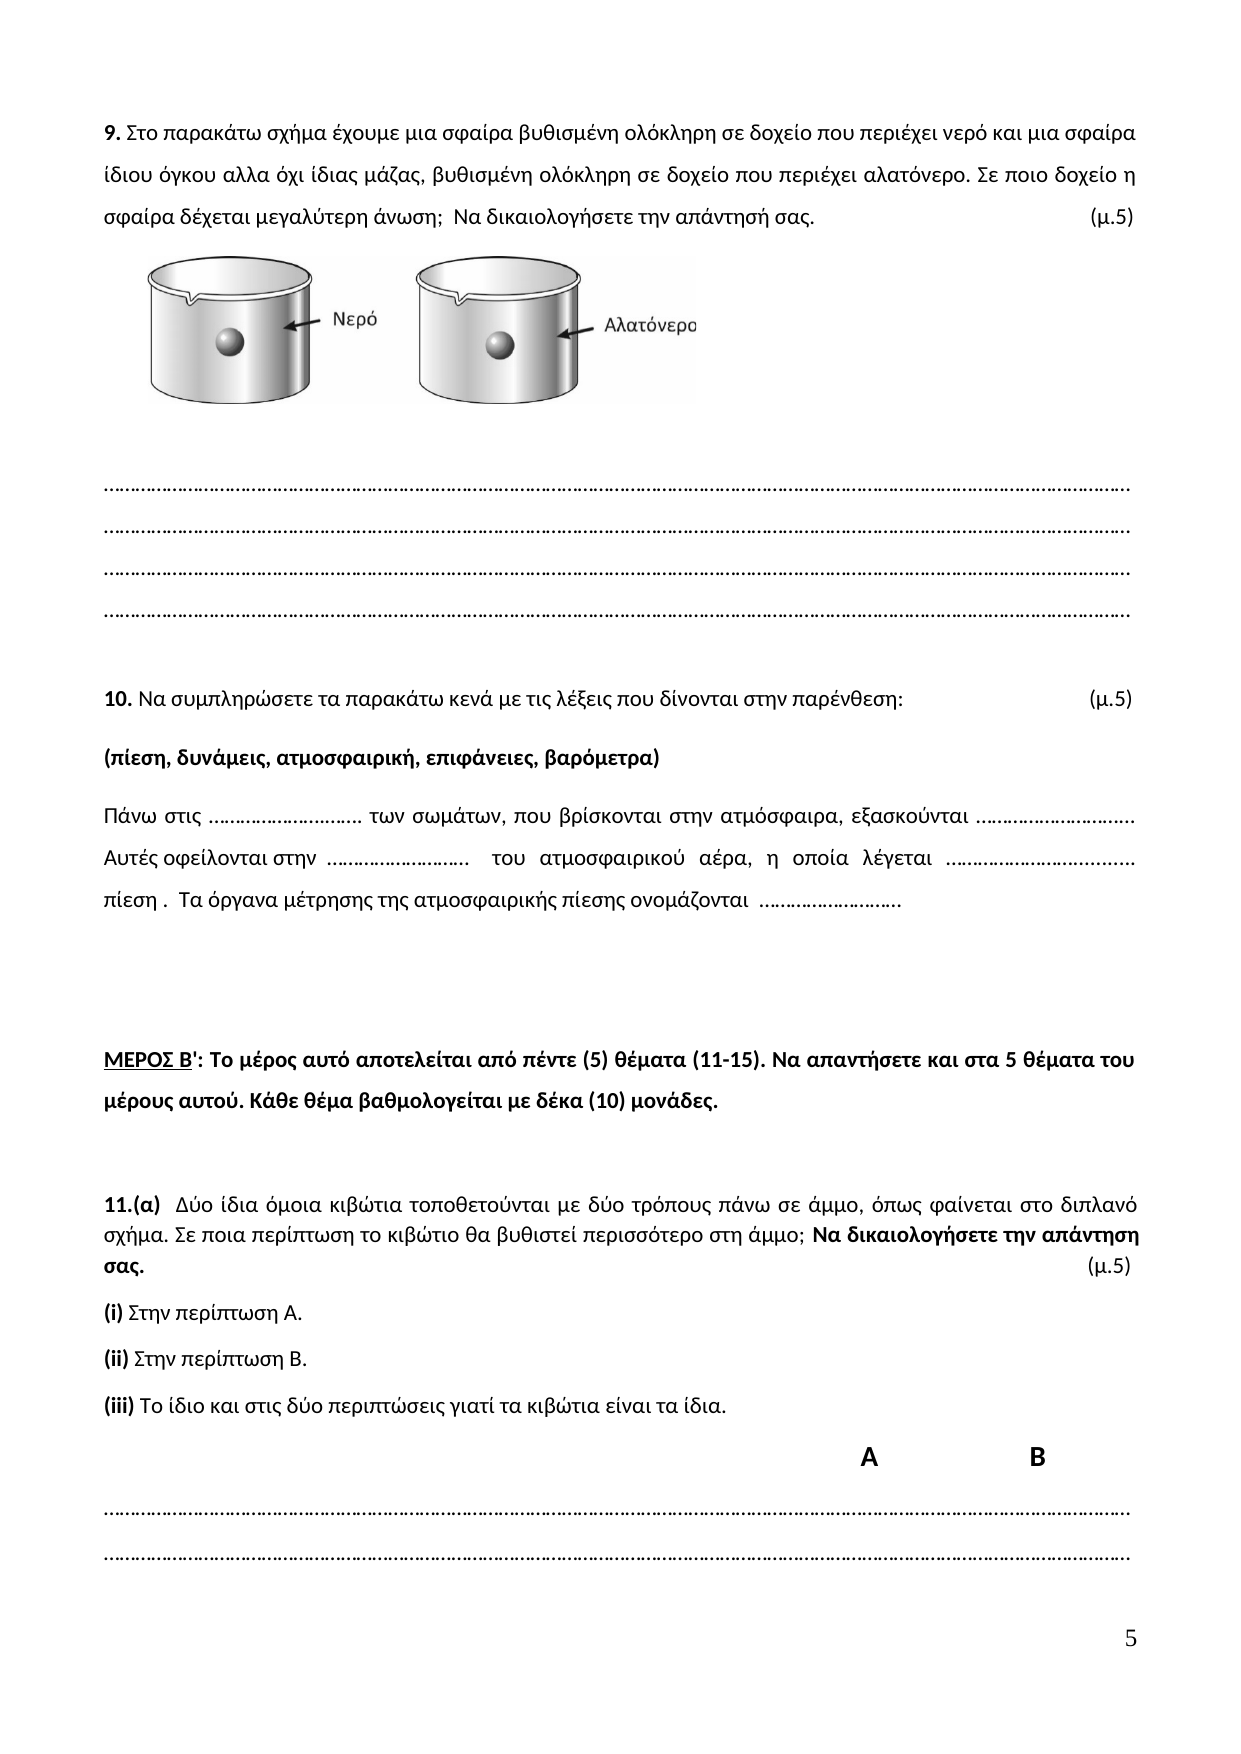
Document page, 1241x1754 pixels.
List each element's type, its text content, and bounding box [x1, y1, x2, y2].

text Πάνω στις ………………….……. των σωμάτων, που βρίσκονται στην ατμόσφαιρα, εξασκούνται ………………………... Αυτές οφείλονται στην ……………………… του ατμοσφαιρικού αέρα, η οποία λέγεται ……………………........... πίεση . Τα όργανα μέτρησης της ατμοσφαιρικής πίεσης ονομάζονται ……………………… [103, 801, 1137, 913]
text ΜΕΡΟΣ B': Το μέρος αυτό αποτελείται από πέντε (5) θέματα (11-15). Να απαντήσετε και στα 5 θέματα του μέρους αυτού. Κάθε θέμα βαθμολογείται με δέκα (10) μονάδες. [103, 1045, 1137, 1115]
text …………………………………………………………………………………………………………………………………………………………………………………………………………………………………………………………………………………………………………………………………………………………………………………………………………………………………………………………………………………………………………………………………………………………………………………………………………………………………………………………………………………………………………………… [103, 469, 1137, 623]
text 10. Να συμπληρώσετε τα παρακάτω κενά με τις λέξεις που δίνονται στην παρένθεση: (μ.5) [103, 684, 1137, 712]
text (πίεση, δυνάμεις, ατμοσφαιρική, επιφάνειες, βαρόμετρα) [103, 743, 1137, 771]
text 9. Στο παρακάτω σχήμα έχουμε μια σφαίρα βυθισμένη ολόκληρη σε δοχείο που περιέχει νερό και μια σφαίρα ίδιου όγκου αλλα όχι ίδιας μάζας, βυθισμένη ολόκληρη σε δοχείο που περιέχει αλατόνερο. Σε ποιο δοχείο η σφαίρα δέχεται μεγαλύτερη άνωση; Να δικαιολογήσετε την απάντησή σας. (μ.5) [103, 118, 1137, 230]
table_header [92, 1145, 1151, 1583]
